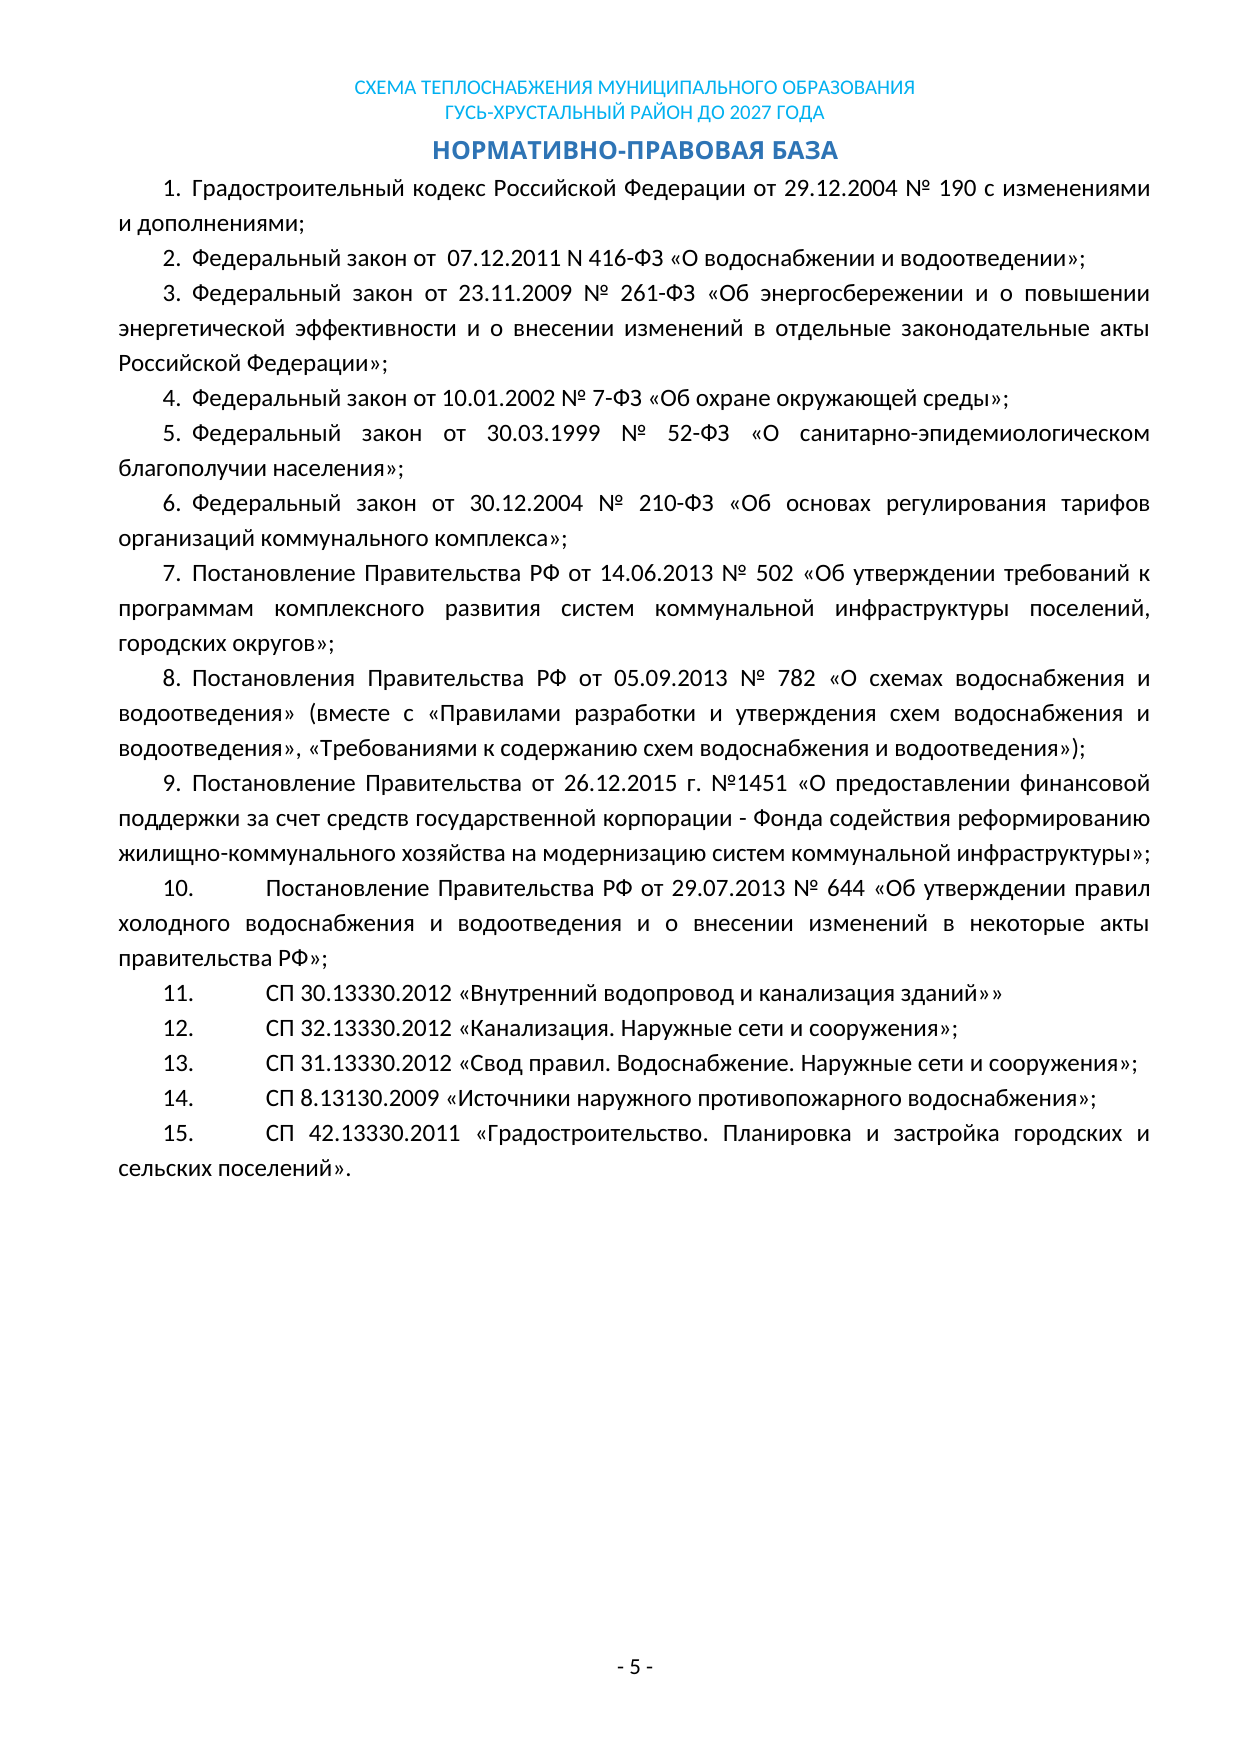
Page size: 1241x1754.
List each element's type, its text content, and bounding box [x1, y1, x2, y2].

list СП 31.13330.2012 «Свод правил. Водоснабжение. Наружные сети и сооружения»; [118, 1047, 1152, 1078]
list Градостроительный кодекс Российской Федерации от 29.12.2004 № 190 с изменениями и дополнениями; [118, 172, 1152, 238]
list СП 8.13130.2009 «Источники наружного противопожарного водоснабжения»; [118, 1082, 1152, 1113]
list Постановление Правительства РФ от 14.06.2013 № 502 «Об утверждении требований к программам комплексного развития систем коммунальной инфраструктуры поселений, городских округов»; [118, 557, 1152, 658]
list Постановление Правительства от 26.12.2015 г. №1451 «О предоставлении финансовой поддержки за счет средств государственной корпорации - Фонда содействия реформированию жилищно-коммунального хозяйства на модернизацию систем коммунальной инфраструктуры»; [118, 767, 1152, 868]
list Постановления Правительства РФ от 05.09.2013 № 782 «О схемах водоснабжения и водоотведения» (вместе с «Правилами разработки и утверждения схем водоснабжения и водоотведения», «Требованиями к содержанию схем водоснабжения и водоотведения»); [118, 662, 1152, 763]
list Федеральный закон от 07.12.2011 N 416-ФЗ «О водоснабжении и водоотведении»; [118, 242, 1152, 273]
list Федеральный закон от 30.12.2004 № 210-ФЗ «Об основах регулирования тарифов организаций коммунального комплекса»; [118, 487, 1152, 553]
list СП 30.13330.2012 «Внутренний водопровод и канализация зданий»» [118, 977, 1152, 1008]
list СП 42.13330.2011 «Градостроительство. Планировка и застройка городских и сельских поселений». [118, 1117, 1152, 1183]
list Федеральный закон от 30.03.1999 № 52-ФЗ «О санитарно-эпидемиологическом благополучии населения»; [118, 417, 1152, 483]
list СП 32.13330.2012 «Канализация. Наружные сети и сооружения»; [118, 1012, 1152, 1043]
subtitle НОРМАТИВНО-ПРАВОВАЯ БАЗА [118, 133, 1152, 167]
list Постановление Правительства РФ от 29.07.2013 № 644 «Об утверждении правил холодного водоснабжения и водоотведения и о внесении изменений в некоторые акты правительства РФ»; [118, 872, 1152, 973]
list Федеральный закон от 23.11.2009 № 261-ФЗ «Об энергосбережении и о повышении энергетической эффективности и о внесении изменений в отдельные законодательные акты Российской Федерации»; [118, 277, 1152, 378]
list Федеральный закон от 10.01.2002 № 7-ФЗ «Об охране окружающей среды»; [118, 382, 1152, 413]
